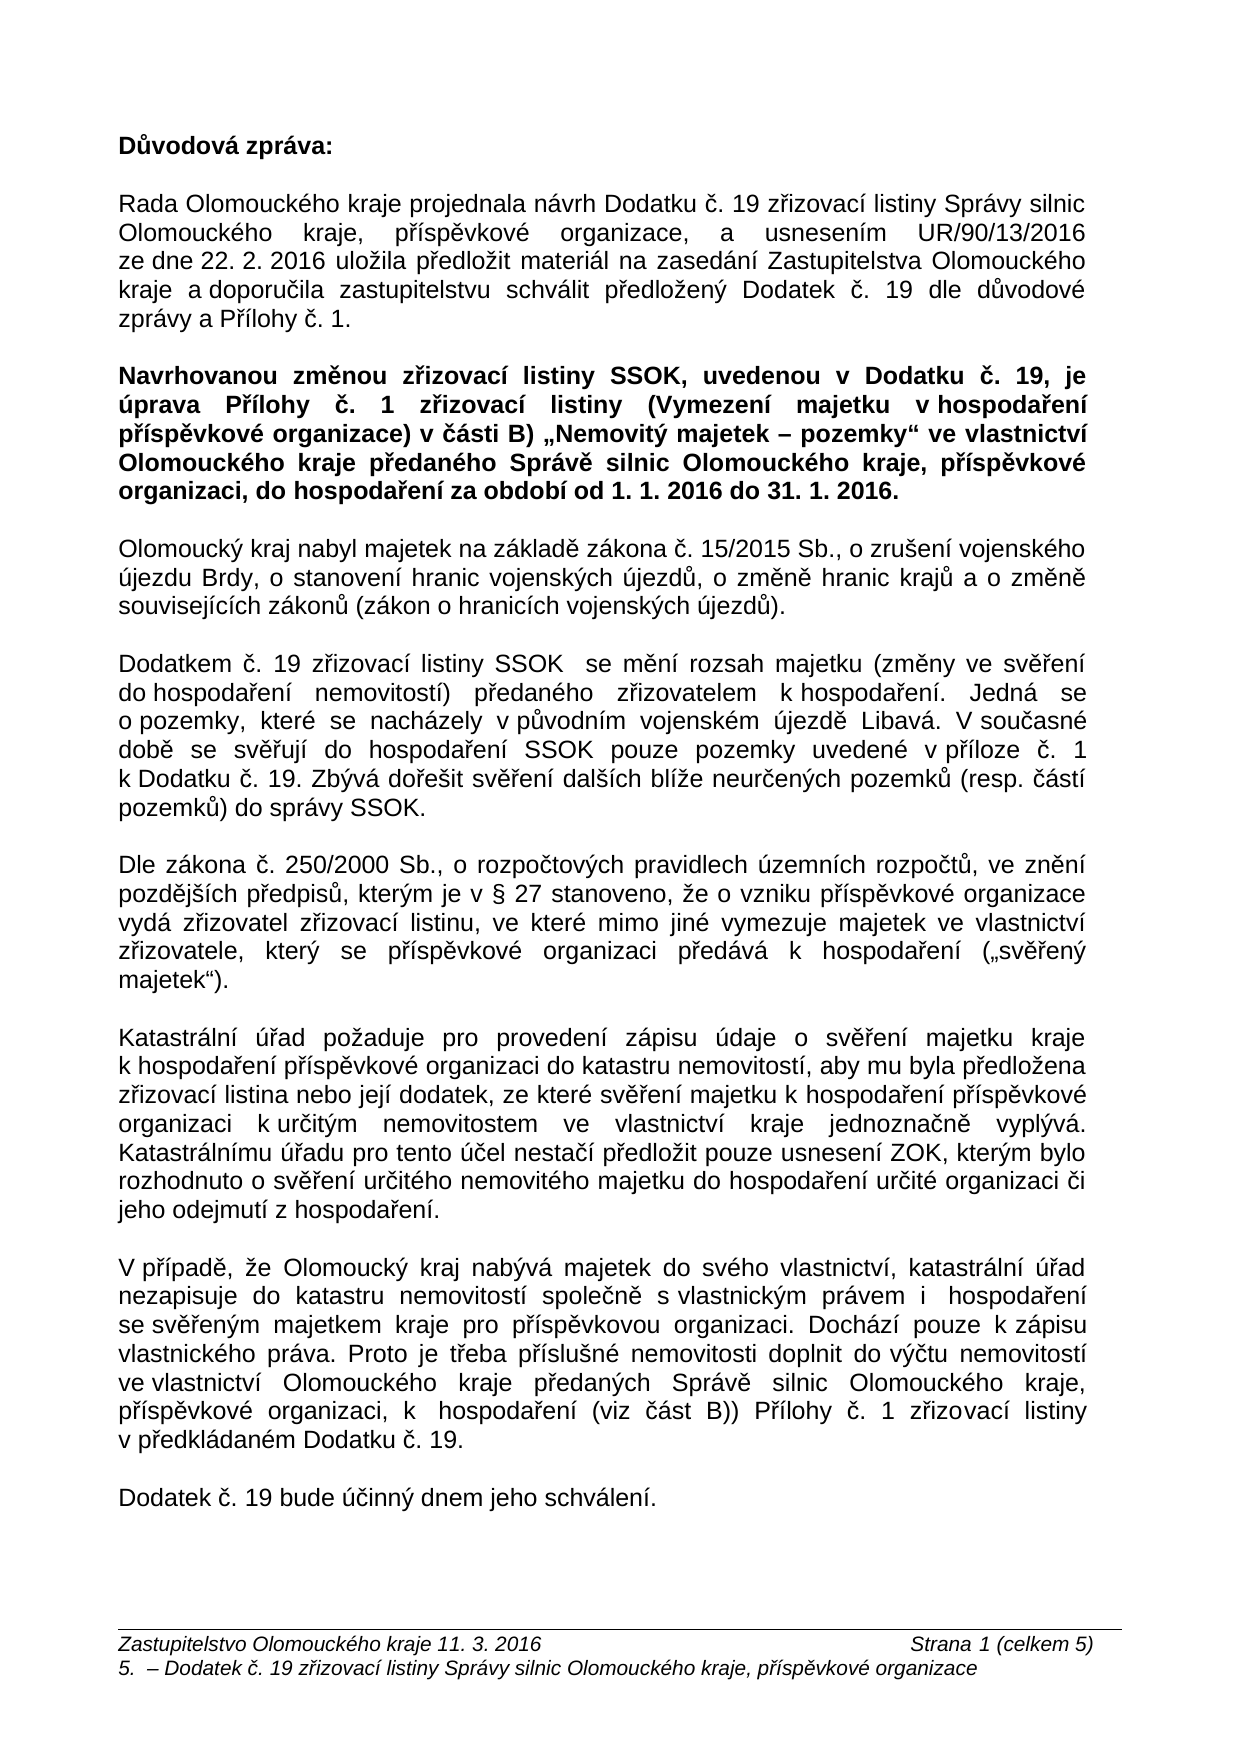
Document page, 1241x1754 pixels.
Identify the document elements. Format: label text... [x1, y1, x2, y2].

text Rada Olomouckého kraje projednala návrh Dodatku č. 19 zřizovací listiny Správy silnic Olomouckého kraje, příspěvkové organizace, a usnesením UR/90/13/2016 ze dne 22. 2. 2016 uložila předložit materiál na zasedání Zastupitelstva Olomouckého kraje a doporučila zastupitelstvu schválit předložený Dodatek č. 19 dle důvodové zprávy a Přílohy č. 1. [118, 189, 1087, 333]
text Olomoucký kraj nabyl majetek na základě zákona č. 15/2015 Sb., o zrušení vojenského újezdu Brdy, o stanovení hranic vojenských újezdů, o změně hranic krajů a o změně souvisejících zákonů (zákon o hranicích vojenských újezdů). [118, 534, 1087, 620]
text Dodatek č. 19 bude účinný dnem jeho schválení. [118, 1483, 1087, 1511]
text Dle zákona č. 250/2000 Sb., o rozpočtových pravidlech územních rozpočtů, ve znění pozdějších předpisů, kterým je v § 27 stanoveno, že o vzniku příspěvkové organizace vydá zřizovatel zřizovací listinu, ve které mimo jiné vymezuje majetek ve vlastnictví zřizovatele, který se příspěvkové organizaci předává k hospodaření („svěřený majetek“). [118, 850, 1087, 994]
text Katastrální úřad požaduje pro provedení zápisu údaje o svěření majetku kraje k hospodaření příspěvkové organizaci do katastru nemovitostí, aby mu byla předložena zřizovací listina nebo její dodatek, ze které svěření majetku k hospodaření příspěvkové organizaci k určitým nemovitostem ve vlastnictví kraje jednoznačně vyplývá. Katastrálnímu úřadu pro tento účel nestačí předložit pouze usnesení ZOK, kterým bylo rozhodnuto o svěření určitého nemovitého majetku do hospodaření určité organizaci či jeho odejmutí z hospodaření. [118, 1023, 1087, 1224]
text Dodatkem č. 19 zřizovací listiny SSOK se mění rozsah majetku (změny ve svěření do hospodaření nemovitostí) předaného zřizovatelem k hospodaření. Jedná se o pozemky, které se nacházely v původním vojenském újezdě Libavá. V současné době se svěřují do hospodaření SSOK pouze pozemky uvedené v příloze č. 1 k Dodatku č. 19. Zbývá dořešit svěření dalších blíže neurčených pozemků (resp. částí pozemků) do správy SSOK. [118, 649, 1087, 821]
text V případě, že Olomoucký kraj nabývá majetek do svého vlastnictví, katastrální úřad nezapisuje do katastru nemovitostí společně s vlastnickým právem i hospodaření se svěřeným majetkem kraje pro příspěvkovou organizaci. Dochází pouze k zápisu vlastnického práva. Proto je třeba příslušné nemovitosti doplnit do výčtu nemovitostí ve vlastnictví Olomouckého kraje předaných Správě silnic Olomouckého kraje, příspěvkové organizaci, k hospodaření (viz část B)) Přílohy č. 1 zřizovací listiny v předkládaném Dodatku č. 19. [118, 1253, 1087, 1454]
text Navrhovanou změnou zřizovací listiny SSOK, uvedenou v Dodatku č. 19, je úprava Přílohy č. 1 zřizovací listiny (Vymezení majetku v hospodaření příspěvkové organizace) v části B) „Nemovitý majetek – pozemky“ ve vlastnictví Olomouckého kraje předaného Správě silnic Olomouckého kraje, příspěvkové organizaci, do hospodaření za období od 1. 1. 2016 do 31. 1. 2016. [118, 361, 1087, 505]
text Důvodová zpráva: [118, 131, 1087, 160]
